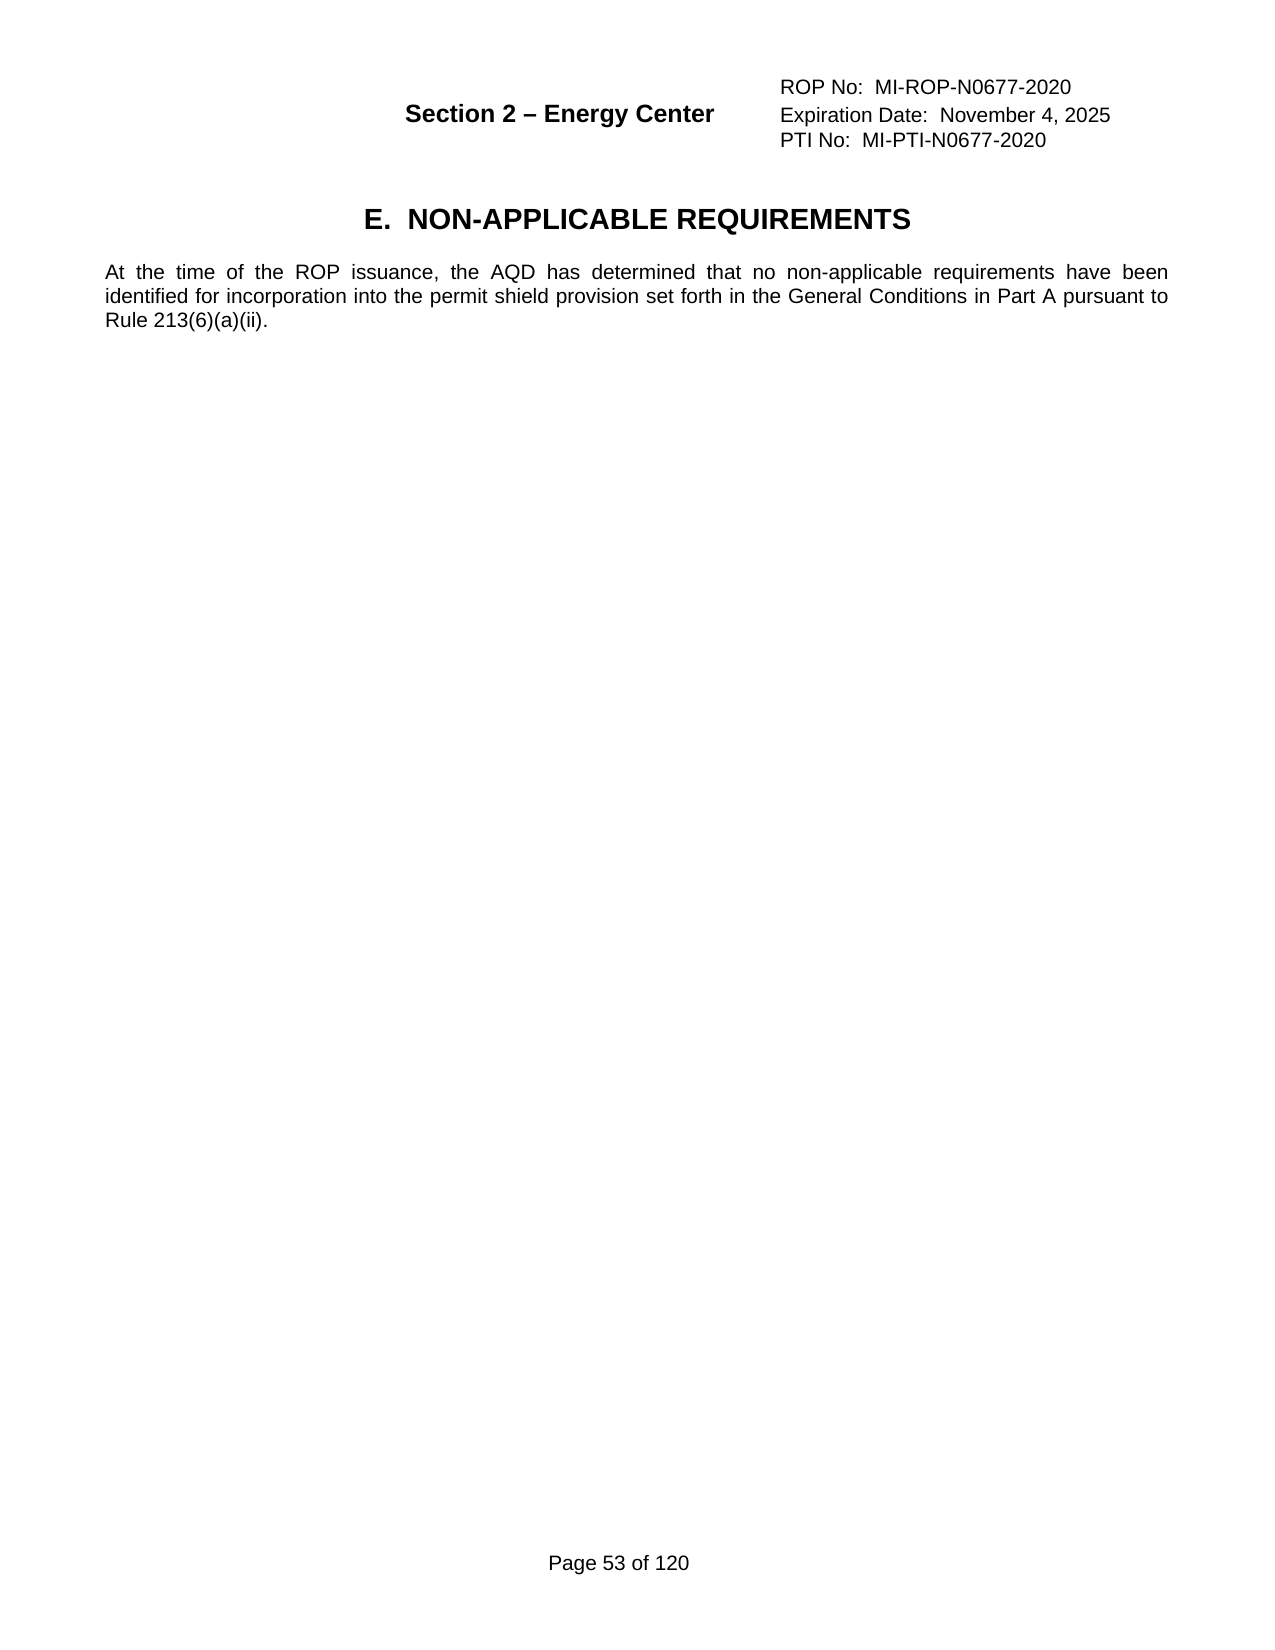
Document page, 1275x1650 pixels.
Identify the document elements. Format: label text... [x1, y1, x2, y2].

subtitle E. NON-APPLICABLE REQUIREMENTS [105, 202, 1170, 236]
text At the time of the ROP issuance, the AQD has determined that no non-applicable requirements have been identified for incorporation into the permit shield provision set forth in the General Conditions in Part A pursuant to Rule 213(6)(a)(ii). [105, 259, 1170, 331]
